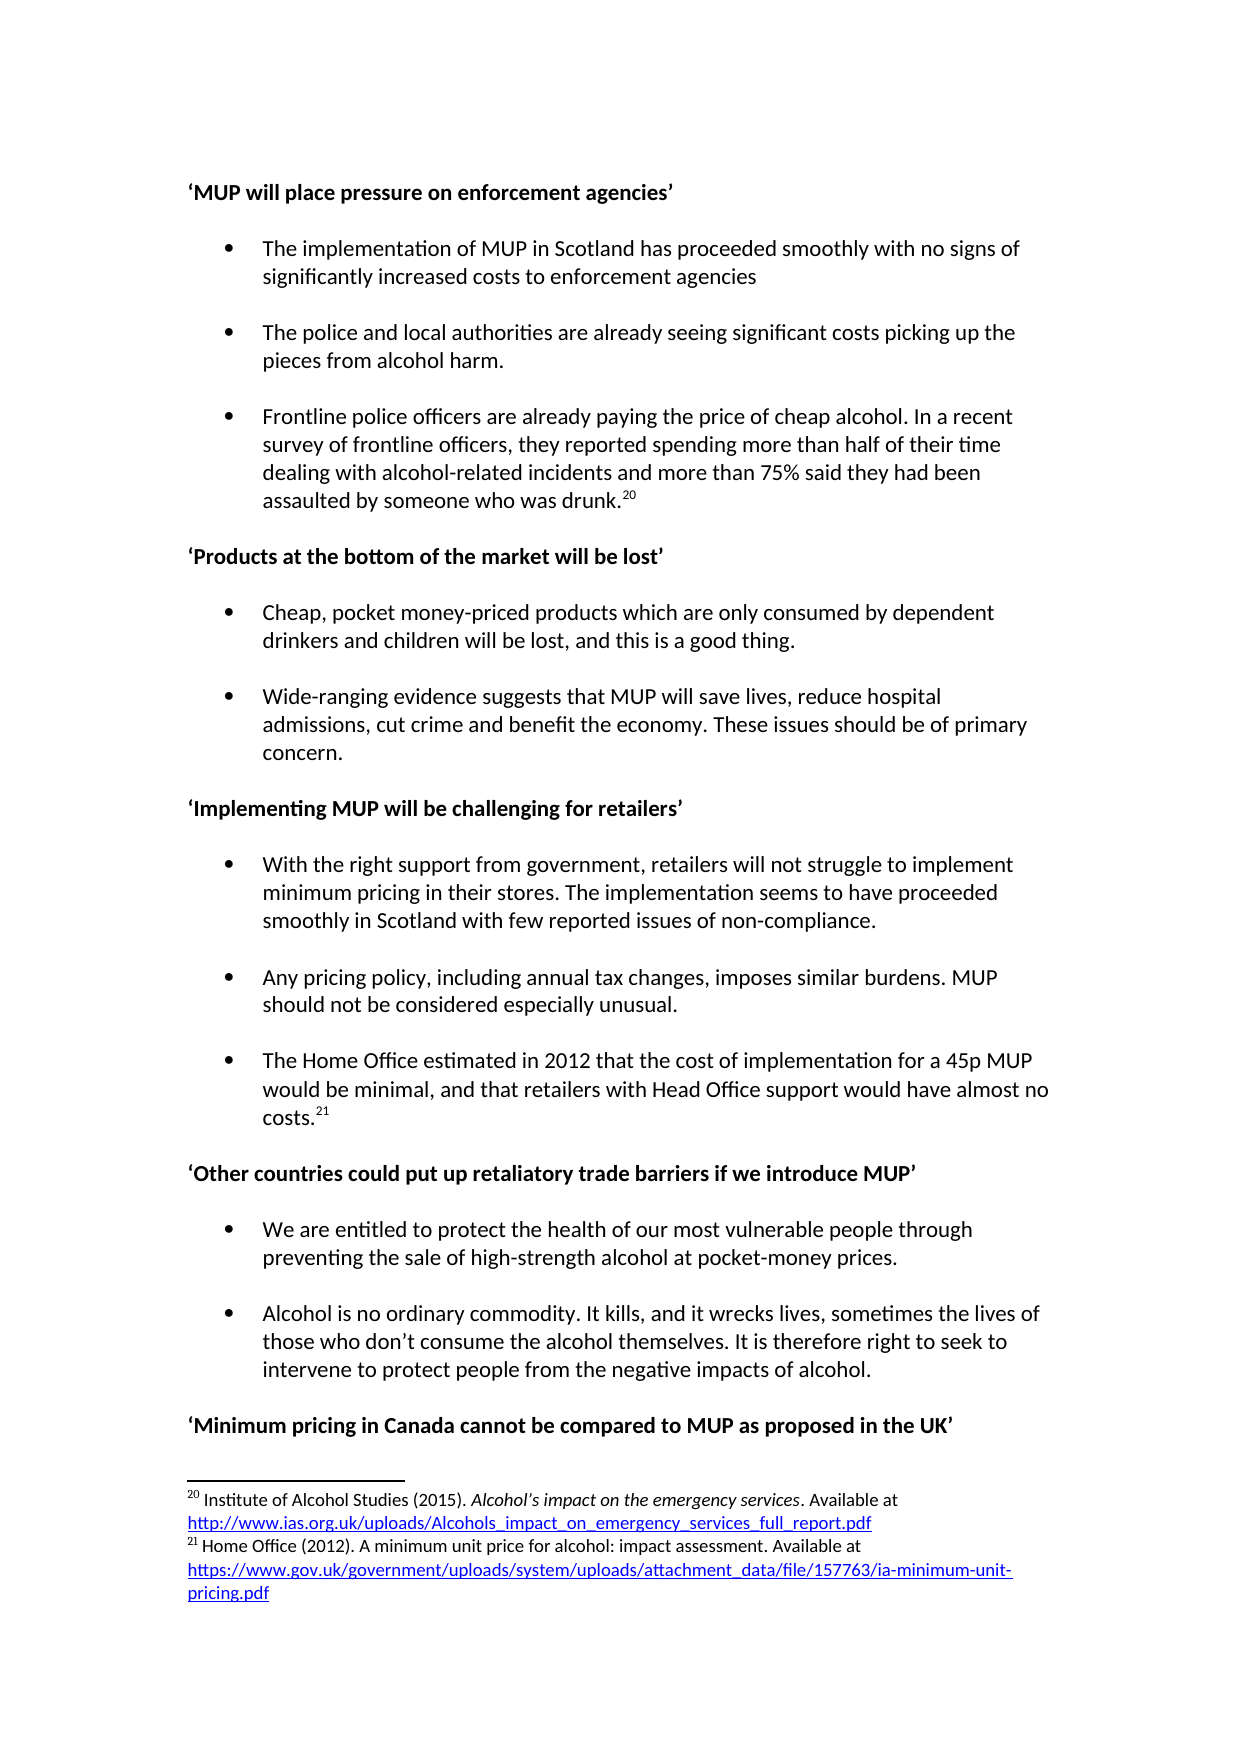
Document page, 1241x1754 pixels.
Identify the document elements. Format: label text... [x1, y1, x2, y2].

list Any pricing policy, including annual tax changes, imposes similar burdens. MUP should not be considered especially unusual. [225, 963, 1053, 1019]
text ‘Implementing MUP will be challenging for retailers’ [187, 794, 1053, 822]
list Wide-ranging evidence suggests that MUP will save lives, reduce hospital admissions, cut crime and benefit the economy. These issues should be of primary concern. [225, 682, 1053, 766]
list Alcohol is no ordinary commodity. It kills, and it wrecks lives, sometimes the lives of those who don’t consume the alcohol themselves. It is therefore right to seek to intervene to protect people from the negative impacts of alcohol. [225, 1299, 1053, 1383]
list The implementation of MUP in Scotland has proceeded smoothly with no signs of significantly increased costs to enforcement agencies [225, 234, 1053, 290]
text ‘Other countries could put up retaliatory trade barriers if we introduce MUP’ [187, 1159, 1053, 1187]
list Cheap, pocket money-priced products which are only consumed by dependent drinkers and children will be lost, and this is a good thing. [225, 598, 1053, 654]
list Frontline police officers are already paying the price of cheap alcohol. In a recent survey of frontline officers, they reported spending more than half of their time dealing with alcohol-related incidents and more than 75% said they had been assaulted by someone who was drunk. [225, 402, 1053, 514]
text ‘MUP will place pressure on enforcement agencies’ [187, 178, 1053, 206]
list The Home Office estimated in 2012 that the cost of implementation for a 45p MUP would be minimal, and that retailers with Head Office support would have almost no costs. [225, 1047, 1053, 1131]
list We are entitled to protect the health of our most vulnerable people through preventing the sale of high-strength alcohol at pocket-money prices. [225, 1215, 1053, 1271]
list With the right support from government, retailers will not struggle to implement minimum pricing in their stores. The implementation seems to have proceeded smoothly in Scotland with few reported issues of non-compliance. [225, 851, 1053, 934]
list The police and local authorities are already seeing significant costs picking up the pieces from alcohol harm. [225, 318, 1053, 374]
text ‘Products at the bottom of the market will be lost’ [187, 542, 1053, 570]
text ‘Minimum pricing in Canada cannot be compared to MUP as proposed in the UK’ [187, 1411, 1053, 1439]
